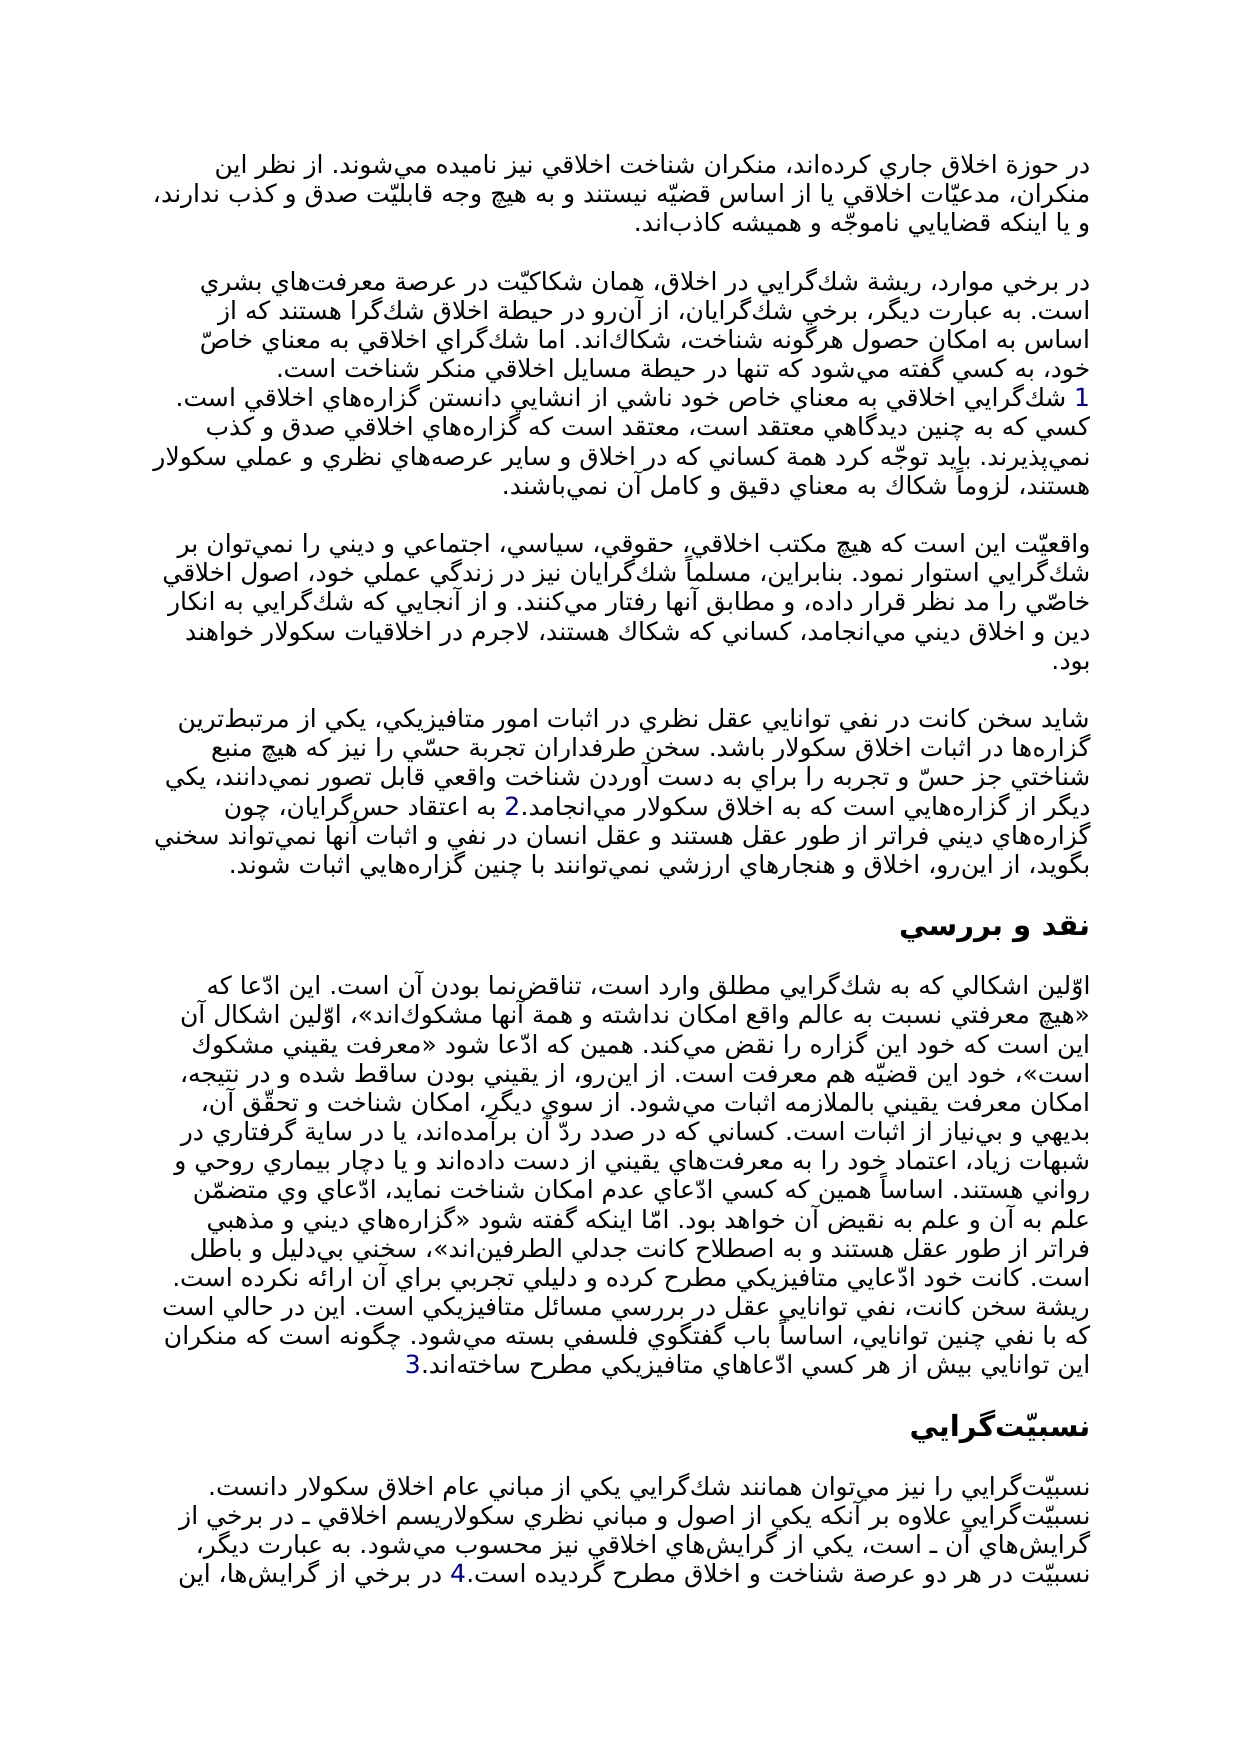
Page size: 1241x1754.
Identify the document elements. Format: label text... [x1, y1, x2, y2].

text در برخي موارد، ريشة شك‌گرايي در اخلاق، همان شكاكيّت در عرصة معرفت‌هاي بشري است. به عبارت ديگر، برخي شك‌گرايان، از آن‌رو در حيطة اخلاق شك‌گرا هستند كه از اساس به امكان حصول هرگونه شناخت، شكاك‌اند. اما شك‌گراي اخلاقي به معناي خاصّ خود، به كسي گفته مي‌شود كه تنها در حيطة مسايل اخلاقي منكر شناخت است.1 شك‌گرايي اخلاقي به معناي خاص خود ناشي از انشايي دانستن گزاره‌هاي اخلاقي است. كسي كه به چنين ديدگاهي معتقد است، معتقد است كه گزاره‌هاي اخلاقي صدق و كذب نمي‌پذيرند. بايد توجّه كرد همة كساني كه در اخلاق و ساير عرصه‌هاي نظري و عملي سكولار هستند، لزوماً شكاك به معناي دقيق و كامل آن نمي‌باشند. [150, 267, 1090, 500]
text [150, 150, 1090, 237]
text نقد و بررسي [150, 908, 1090, 942]
text اوّلين اشكالي كه به شك‌گرايي مطلق وارد است، تناقض‌نما بودن آن است. اين ادّعا كه «هيچ معرفتي نسبت به عالم واقع امكان نداشته و همة آنها مشكوك‌اند»، اوّلين اشكال آن اين است كه خود اين گزاره را نقض مي‌كند. همين كه ادّعا شود «معرفت يقيني مشكوك است»، خود اين قضيّه هم معرفت است. از اين‌رو، از يقيني بودن ساقط شده و در نتيجه، امكان معرفت يقيني بالملازمه اثبات مي‌شود. از سوي ديگر، امكان شناخت و تحقّق آن، بديهي و بي‌نياز از اثبات است. كساني كه در صدد ردّ آن برآمده‌اند، يا در ساية گرفتاري در شبهات زياد، اعتماد خود را به معرفت‌هاي يقيني از دست داده‌اند و يا دچار بيماري روحي و رواني هستند. اساساً همين كه كسي ادّعاي عدم امكان شناخت نمايد، ادّعاي وي متضمّن علم به آن و علم به نقيض آن خواهد بود. امّا اينكه گفته شود «گزاره‌هاي ديني و مذهبي فراتر از طور عقل هستند و به اصطلاح كانت جدلي الطرفين‌اند»، سخني بي‌دليل و باطل است. كانت خود ادّعايي متافيزيكي مطرح كرده و دليلي تجربي براي آن ارائه نكرده است. ريشة سخن كانت، نفي توانايي عقل در بررسي مسائل متافيزيكي است. اين در حالي است كه با نفي چنين توانايي، اساساً باب گفتگوي فلسفي بسته مي‌شود. چگونه است كه منكران اين توانايي بيش از هر كسي ادّعاهاي متافيزيكي مطرح ساخته‌اند.3 [150, 971, 1090, 1380]
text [150, 1472, 1090, 1589]
text نسبيّت‌‌گرايي [150, 1409, 1090, 1443]
text شايد سخن كانت در نفي توانايي عقل نظري در اثبات امور متافيزيكي، يكي از مرتبط‌ترين گزاره‌ها در اثبات اخلاق سكولار باشد. سخن طرفداران تجربة حسّي را نيز كه هيچ منبع شناختي جز حسّ و تجربه را براي به دست آوردن شناخت واقعي قابل تصور نمي‌دانند، يكي ديگر از گزاره‌هايي است كه به اخلاق سكولار مي‌انجامد.2 به اعتقاد حس‌گرايان، چون گزاره‌هاي ديني فراتر از طور عقل هستند و عقل انسان در نفي و اثبات آنها نمي‌تواند سخني بگويد، از اين‌رو، اخلاق و هنجارهاي ارزشي نمي‌توانند با چنين گزاره‌هايي اثبات شوند. [150, 704, 1090, 879]
text واقعيّت اين است كه هيچ مكتب اخلاقي، حقوقي، سياسي، اجتماعي و ديني را نمي‌توان بر شك‌گرايي استوار نمود. بنابراين، مسلماً شك‌گرايان نيز در زندگي عملي خود، اصول اخلاقي خاصّي را مد نظر قرار داده، و مطابق آنها رفتار مي‌كنند. و از آنجايي كه شك‌گرايي به انكار دين و اخلاق ديني مي‌انجامد، كساني كه شكاك هستند، لاجرم در اخلاقيات سكولار خواهند بود. [150, 529, 1090, 675]
